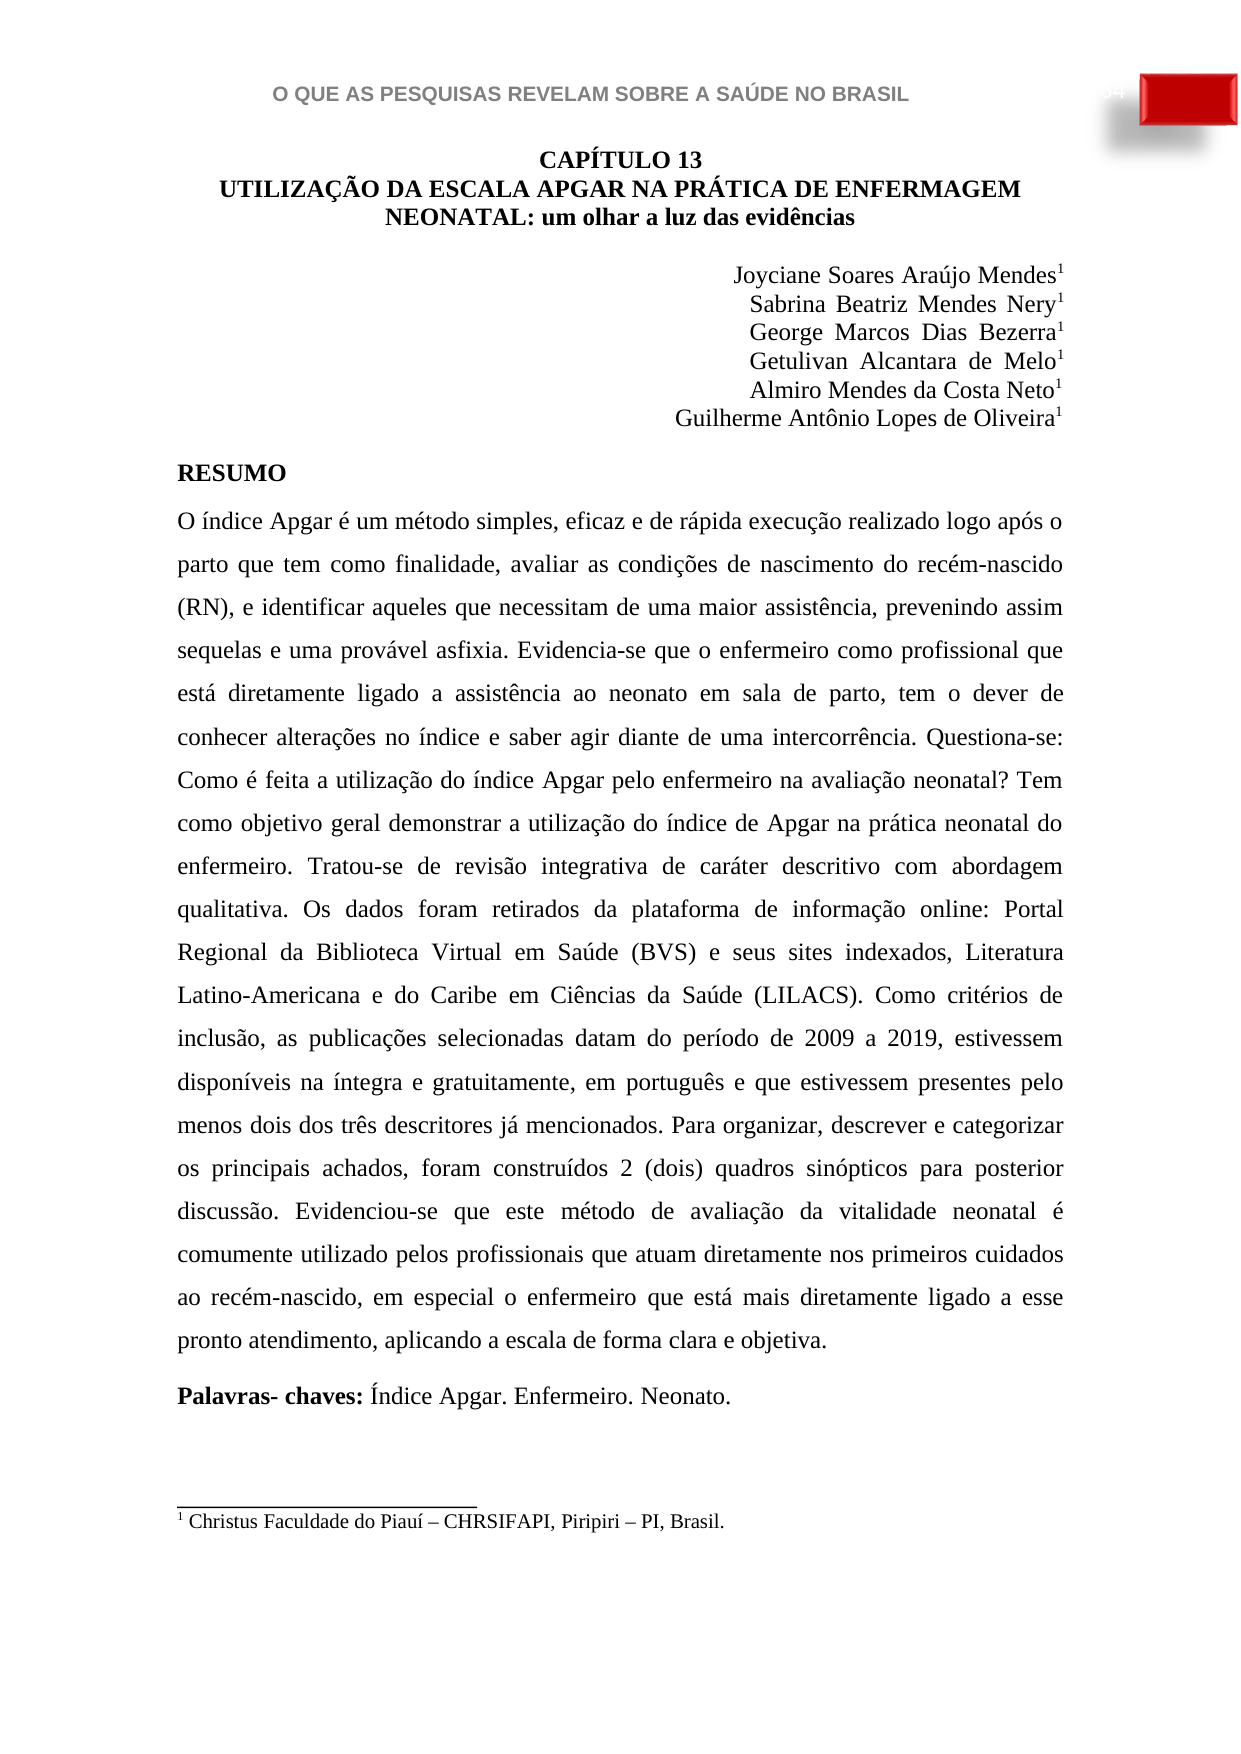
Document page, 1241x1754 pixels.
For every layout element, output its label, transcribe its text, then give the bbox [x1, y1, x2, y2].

subtitle NEONATAL: um olhar a luz das evidências [136, 203, 1104, 231]
text 1 Christus Faculdade do Piauí – CHRSIFAPI, Piripiri – PI, Brasil. [177, 1509, 1163, 1533]
text O índice Apgar é um método simples, eficaz e de rápida execução realizado logo após o parto que tem como finalidade, avaliar as condições de nascimento do recém-nascido (RN), e identificar aqueles que necessitam de uma maior assistência, prevenindo assim sequelas e uma provável asfixia. Evidencia-se que o enfermeiro como profissional que está diretamente ligado a assistência ao neonato em sala de parto, tem o dever de conhecer alterações no índice e saber agir diante de uma intercorrência. Questiona-se: Como é feita a utilização do índice Apgar pelo enfermeiro na avaliação neonatal? Tem como objetivo geral demonstrar a utilização do índice de Apgar na prática neonatal do enfermeiro. Tratou-se de revisão integrativa de caráter descritivo com abordagem qualitativa. Os dados foram retirados da plataforma de informação online: Portal Regional da Biblioteca Virtual em Saúde (BVS) e seus sites indexados, Literatura Latino-Americana e do Caribe em Ciências da Saúde (LILACS). Como critérios de inclusão, as publicações selecionadas datam do período de 2009 a 2019, estivessem disponíveis na íntegra e gratuitamente, em português e que estivessem presentes pelo menos dois dos três descritores já mencionados. Para organizar, descrever e categorizar os principais achados, foram construídos 2 (dois) quadros sinópticos para posterior discussão. Evidenciou-se que este método de avaliação da vitalidade neonatal é comumente utilizado pelos profissionais que atuam diretamente nos primeiros cuidados ao recém-nascido, em especial o enfermeiro que está mais diretamente ligado a esse pronto atendimento, aplicando a escala de forma clara e objetiva. [177, 506, 1064, 1354]
text Joyciane Soares Araújo Mendes1 Sabrina Beatriz Mendes Nery1 George Marcos Dias Bezerra1 Getulivan Alcantara de Melo1 Almiro Mendes da Costa Neto1 [733, 260, 1064, 404]
text Guilherme Antônio Lopes de Oliveira1 [675, 404, 1163, 432]
text Palavras- chaves: Índice Apgar. Enfermeiro. Neonato. [177, 1381, 1163, 1410]
picture [1086, 73, 1238, 171]
text O QUE AS PESQUISAS REVELAM SOBRE A SAÚDE NO BRASIL [272, 82, 1163, 106]
text UTILIZAÇÃO DA ESCALA APGAR NA PRÁTICA DE ENFERMAGEM [135, 174, 1105, 203]
subtitle CAPÍTULO 13 [363, 145, 878, 174]
subtitle RESUMO [177, 458, 1163, 487]
